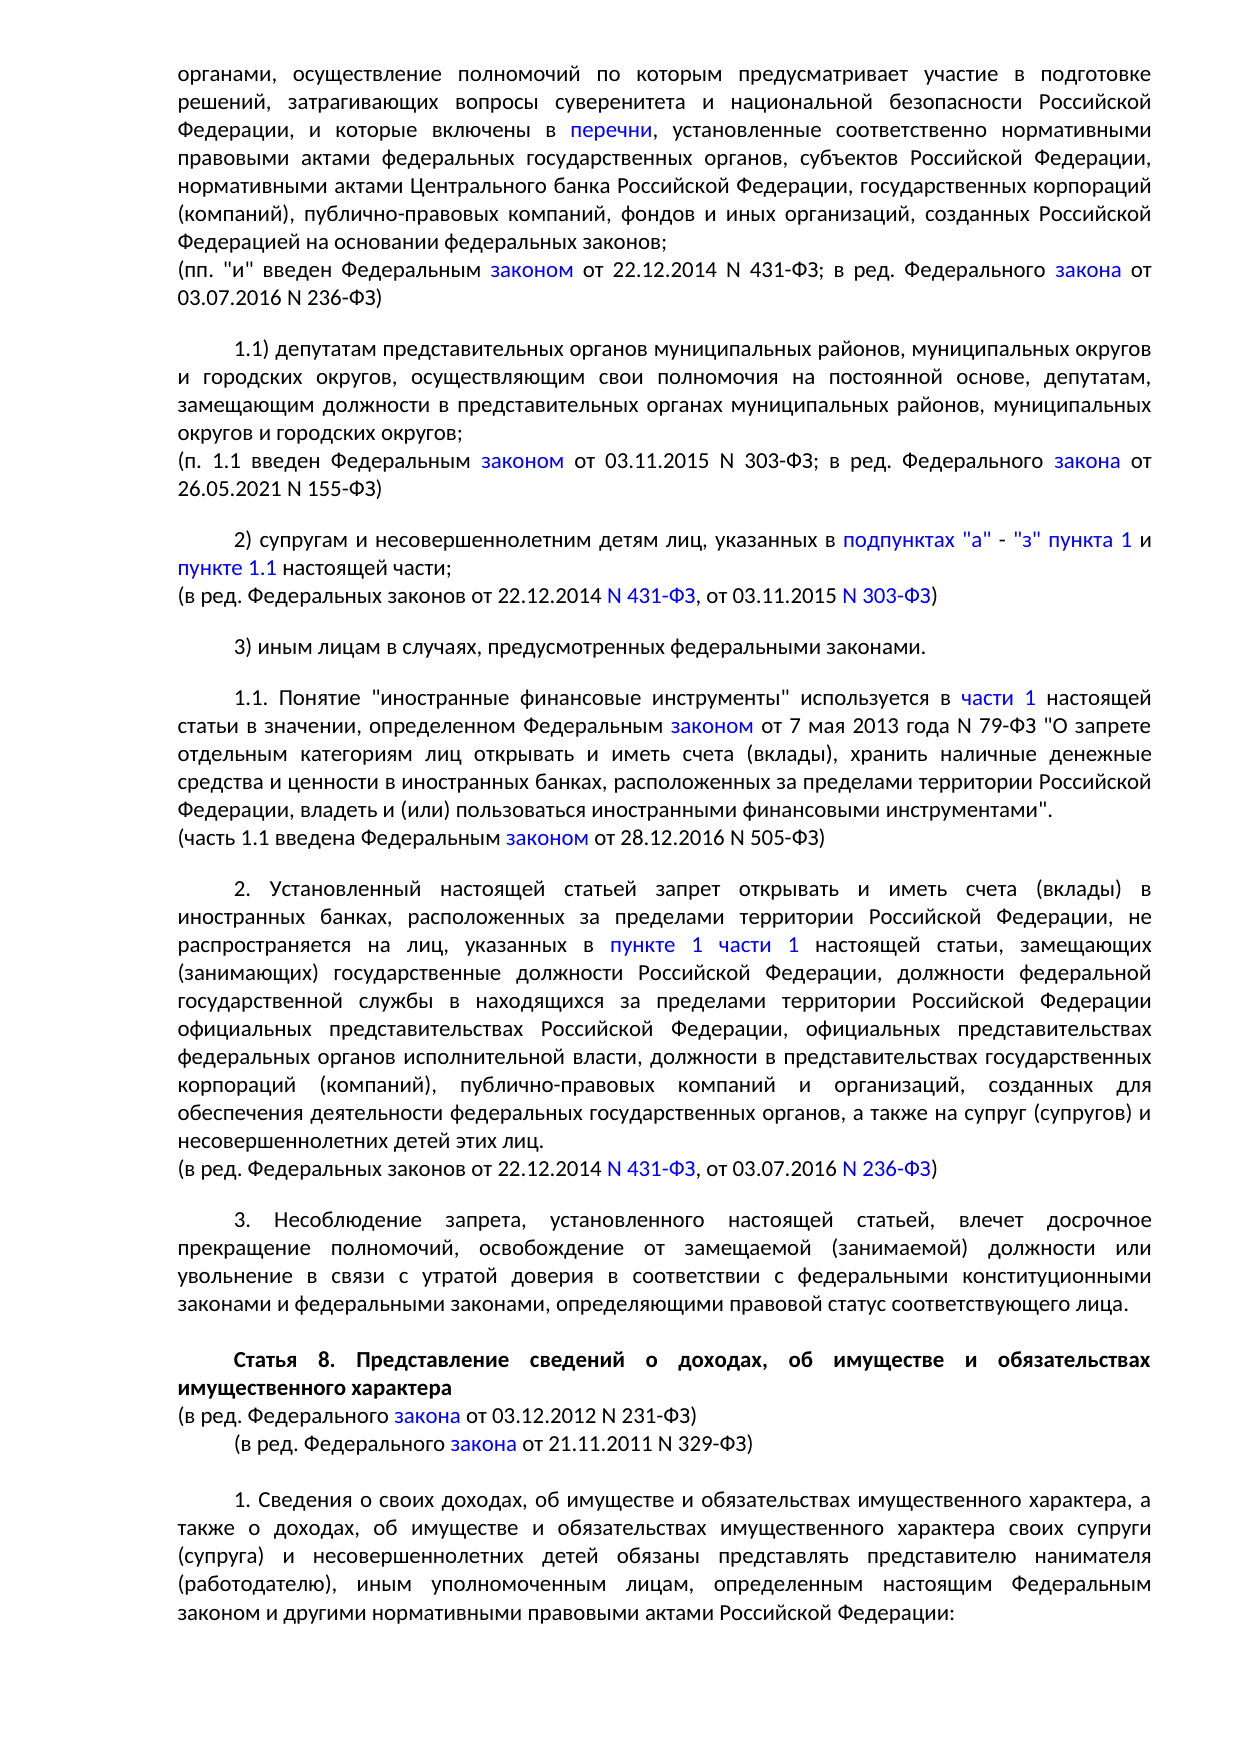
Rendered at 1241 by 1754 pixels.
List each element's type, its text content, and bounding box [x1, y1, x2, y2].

text 2) супругам и несовершеннолетним детям лиц, указанных в подпунктах "а" - "з" пункта 1 и пункте 1.1 настоящей части; [177, 525, 1152, 581]
text (пп. "и" введен Федеральным законом от 22.12.2014 N 431-ФЗ; в ред. Федерального закона от 03.07.2016 N 236-ФЗ) [177, 255, 1152, 311]
text (в ред. Федеральных законов от 22.12.2014 N 431-ФЗ, от 03.07.2016 N 236-ФЗ) [177, 1154, 1152, 1182]
text 3) иным лицам в случаях, предусмотренных федеральными законами. [177, 632, 1152, 660]
text 1.1. Понятие "иностранные финансовые инструменты" используется в части 1 настоящей статьи в значении, определенном Федеральным законом от 7 мая 2013 года N 79-ФЗ "О запрете отдельным категориям лиц открывать и иметь счета (вклады), хранить наличные денежные средства и ценности в иностранных банках, расположенных за пределами территории Российской Федерации, владеть и (или) пользоваться иностранными финансовыми инструментами". [177, 683, 1152, 823]
text (в ред. Федерального закона от 21.11.2011 N 329-ФЗ) [177, 1429, 1152, 1457]
title Статья 8. Представление сведений о доходах, об имуществе и обязательствах имущественного характера [177, 1345, 1152, 1401]
text 3. Несоблюдение запрета, установленного настоящей статьей, влечет досрочное прекращение полномочий, освобождение от замещаемой (занимаемой) должности или увольнение в связи с утратой доверия в соответствии с федеральными конституционными законами и федеральными законами, определяющими правовой статус соответствующего лица. [177, 1205, 1152, 1317]
text 1. Сведения о своих доходах, об имуществе и обязательствах имущественного характера, а также о доходах, об имуществе и обязательствах имущественного характера своих супруги (супруга) и несовершеннолетних детей обязаны представлять представителю нанимателя (работодателю), иным уполномоченным лицам, определенным настоящим Федеральным законом и другими нормативными правовыми актами Российской Федерации: [177, 1486, 1152, 1626]
text (в ред. Федерального закона от 03.12.2012 N 231-ФЗ) [177, 1401, 1152, 1429]
text (часть 1.1 введена Федеральным законом от 28.12.2016 N 505-ФЗ) [177, 823, 1152, 851]
text 1.1) депутатам представительных органов муниципальных районов, муниципальных округов и городских округов, осуществляющим свои полномочия на постоянной основе, депутатам, замещающим должности в представительных органах муниципальных районов, муниципальных округов и городских округов; [177, 334, 1152, 446]
text (п. 1.1 введен Федеральным законом от 03.11.2015 N 303-ФЗ; в ред. Федерального закона от 26.05.2021 N 155-ФЗ) [177, 446, 1152, 502]
text (в ред. Федеральных законов от 22.12.2014 N 431-ФЗ, от 03.11.2015 N 303-ФЗ) [177, 581, 1152, 609]
text 2. Установленный настоящей статьей запрет открывать и иметь счета (вклады) в иностранных банках, расположенных за пределами территории Российской Федерации, не распространяется на лиц, указанных в пункте 1 части 1 настоящей статьи, замещающих (занимающих) государственные должности Российской Федерации, должности федеральной государственной службы в находящихся за пределами территории Российской Федерации официальных представительствах Российской Федерации, официальных представительствах федеральных органов исполнительной власти, должности в представительствах государственных корпораций (компаний), публично-правовых компаний и организаций, созданных для обеспечения деятельности федеральных государственных органов, а также на супруг (супругов) и несовершеннолетних детей этих лиц. [177, 874, 1152, 1154]
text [177, 59, 1152, 255]
